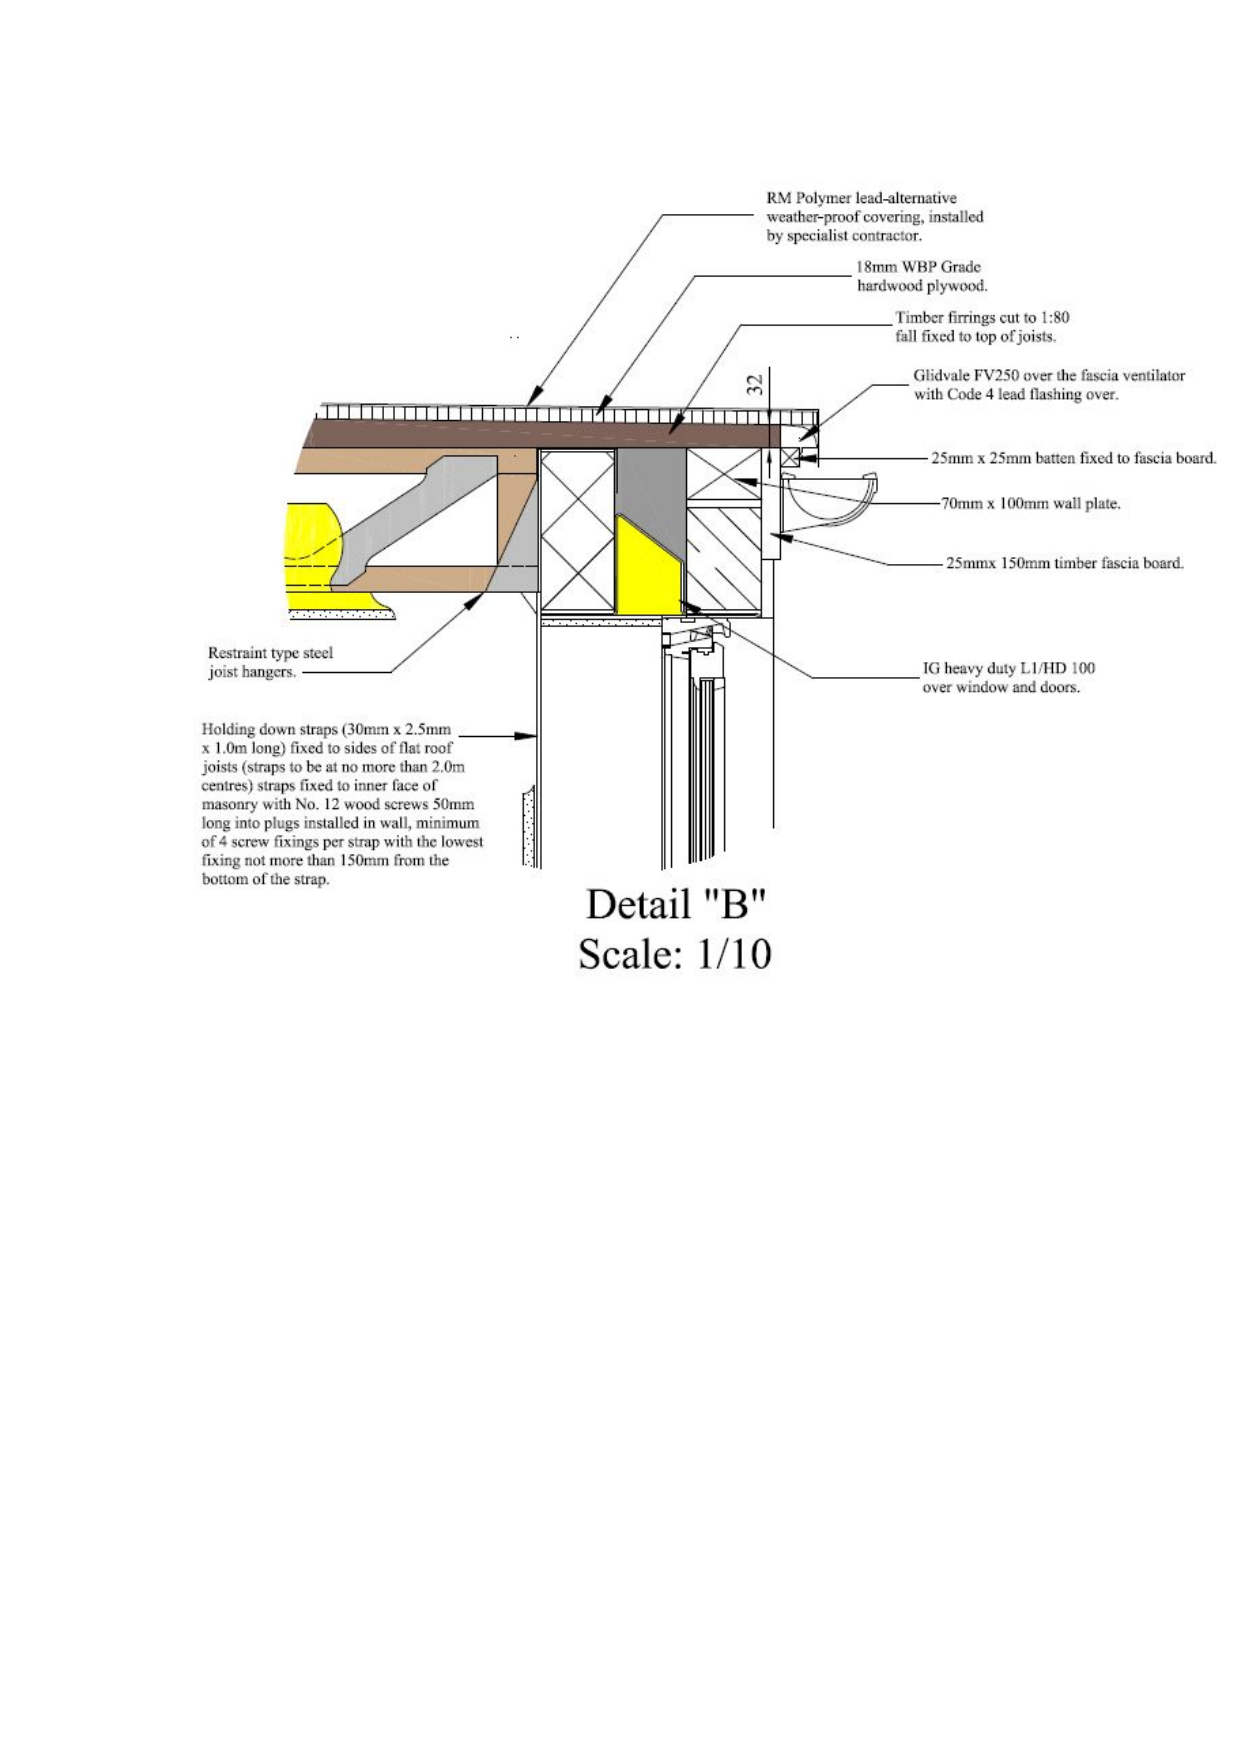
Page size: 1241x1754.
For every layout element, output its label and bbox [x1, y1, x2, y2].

picture [150, 150, 1241, 1022]
